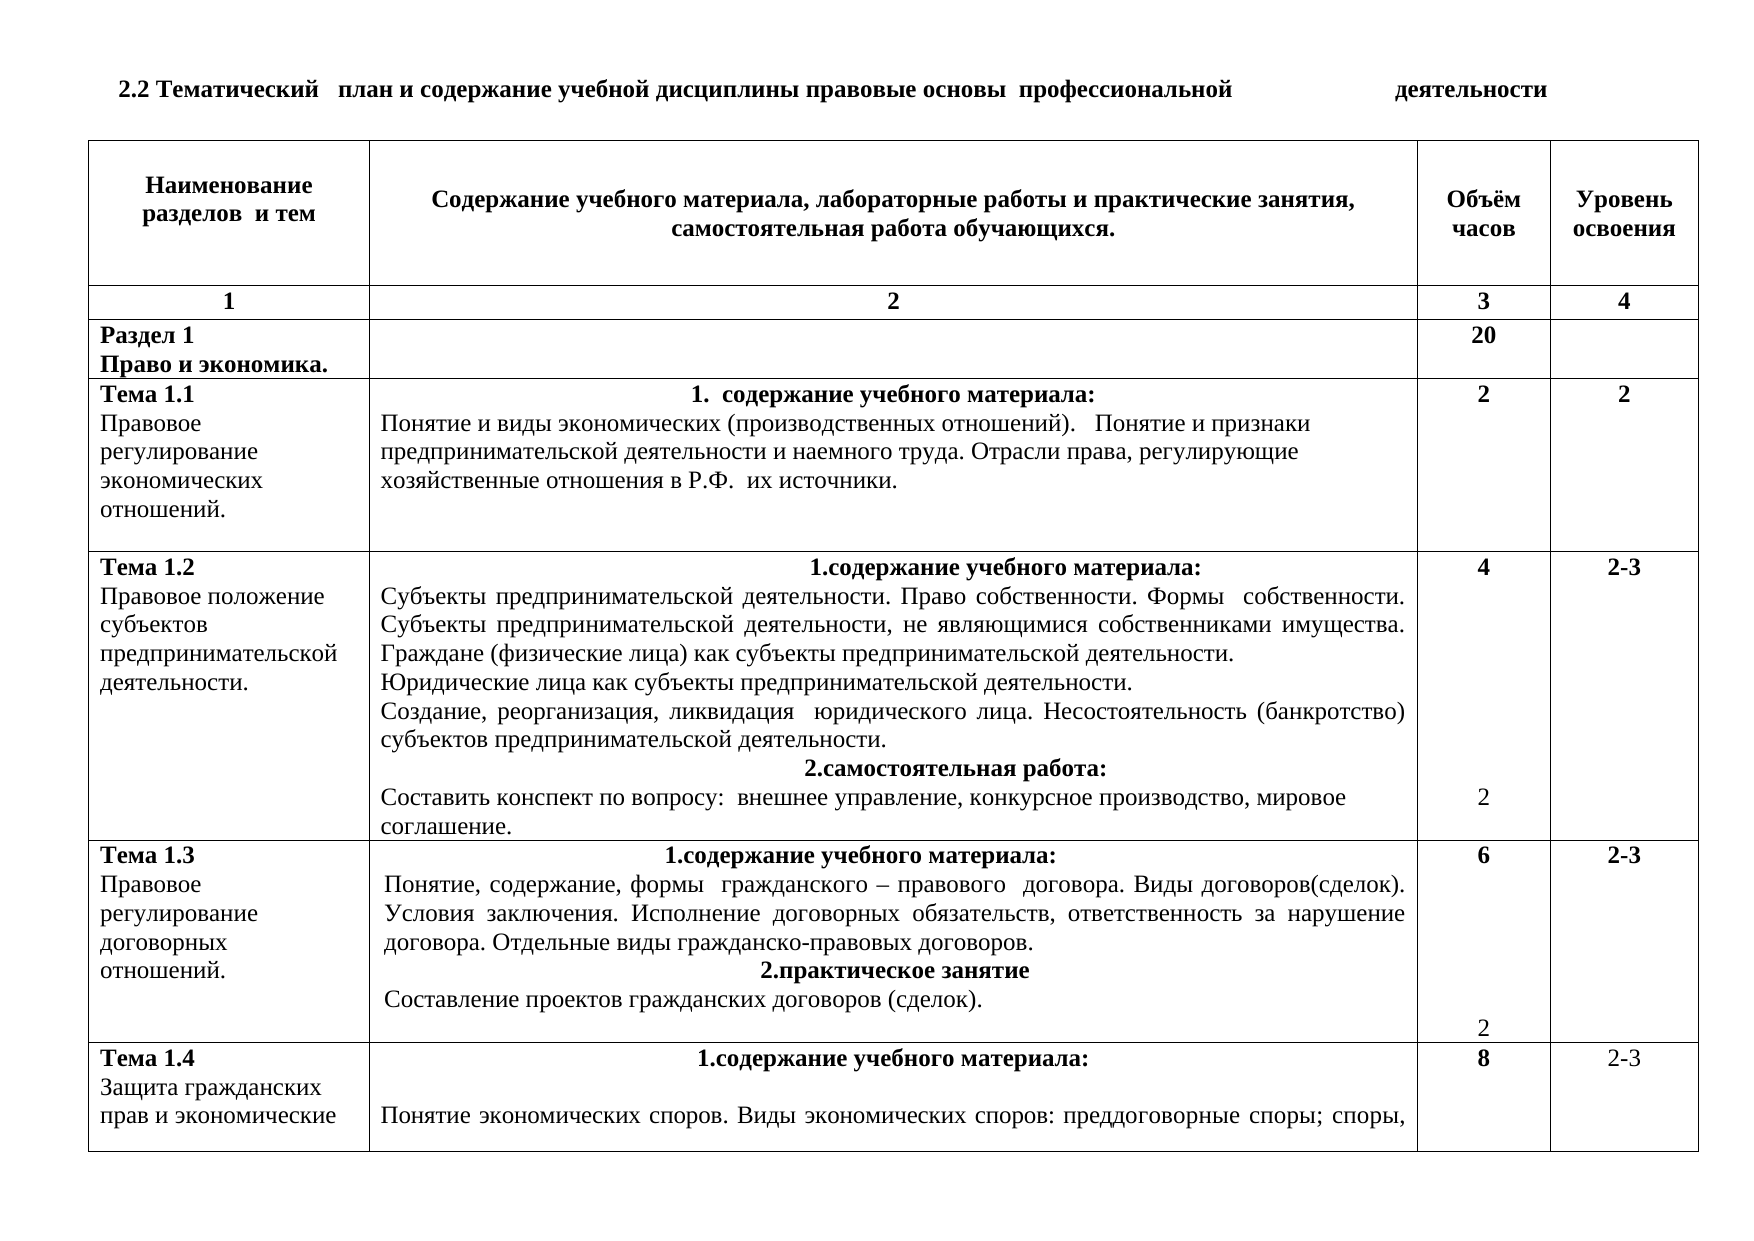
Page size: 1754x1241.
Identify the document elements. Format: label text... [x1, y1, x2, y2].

table_header Объём часов [1418, 141, 1550, 285]
table_cell Раздел 1 Право и экономика. [89, 320, 369, 378]
table_cell 2 [1418, 379, 1550, 551]
table_cell 2-3 [1551, 1043, 1698, 1151]
table_cell 8 2 [1418, 1043, 1550, 1151]
table_cell 2-3 [1551, 552, 1698, 839]
table_cell 2 [370, 286, 1417, 319]
table_cell 4 [1551, 286, 1698, 319]
table_cell Тема 1.2 Правовое положение субъектов предпринимательской деятельности. [89, 552, 369, 839]
table_header Уровень освоения [1551, 141, 1698, 285]
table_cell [89, 1043, 369, 1151]
table_cell 20 [1418, 320, 1550, 378]
table_cell Тема 1.3 Правовое регулирование договорных отношений. [89, 841, 369, 1042]
table_header Содержание учебного материала, лабораторные работы и практические занятия, самостоятельная работа обучающихся. [370, 141, 1417, 285]
table_cell 1.содержание учебного материала: Субъекты предпринимательской деятельности. Право собственности. Формы собственности. Субъекты предпринимательской деятельности, не являющимися собственниками имущества. Граждане (физические лица) как субъекты предпринимательской деятельности. Юридические лица как субъекты предпринимательской деятельности. Создание, реорганизация, ликвидация юридического лица. Несостоятельность (банкротство) субъектов предпринимательской деятельности. 2.самостоятельная работа: Составить конспект по вопросу: внешнее управление, конкурсное производство, мировое соглашение. [370, 552, 1417, 839]
table_cell 2-3 [1551, 841, 1698, 1042]
table_cell 2 [1551, 379, 1698, 551]
table_cell 1.содержание учебного материала: Понятие, содержание, формы гражданского – правового договора. Виды договоров(сделок). Условия заключения. Исполнение договорных обязательств, ответственность за нарушение договора. Отдельные виды гражданско-правовых договоров. 2.практическое занятие Составление проектов гражданских договоров (сделок). [370, 841, 1417, 1042]
text 2.2 Тематический план и содержание учебной дисциплины правовые основы профессиональной деятельности [118, 74, 1636, 103]
table_cell Тема 1.1 Правовое регулирование экономических отношений. [89, 379, 369, 551]
table_cell 1 [89, 286, 369, 319]
table_cell 6 2 [1418, 841, 1550, 1042]
table_cell [1551, 320, 1698, 378]
table_cell [370, 320, 1417, 378]
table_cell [370, 1043, 1417, 1151]
table_cell 3 [1418, 286, 1550, 319]
table_header Наименование разделов и тем [89, 141, 369, 285]
table_cell 1. содержание учебного материала: Понятие и виды экономических (производственных отношений). Понятие и признаки предпринимательской деятельности и наемного труда. Отрасли права, регулирующие хозяйственные отношения в Р.Ф. их источники. [370, 379, 1417, 551]
table_cell 4 2 [1418, 552, 1550, 839]
